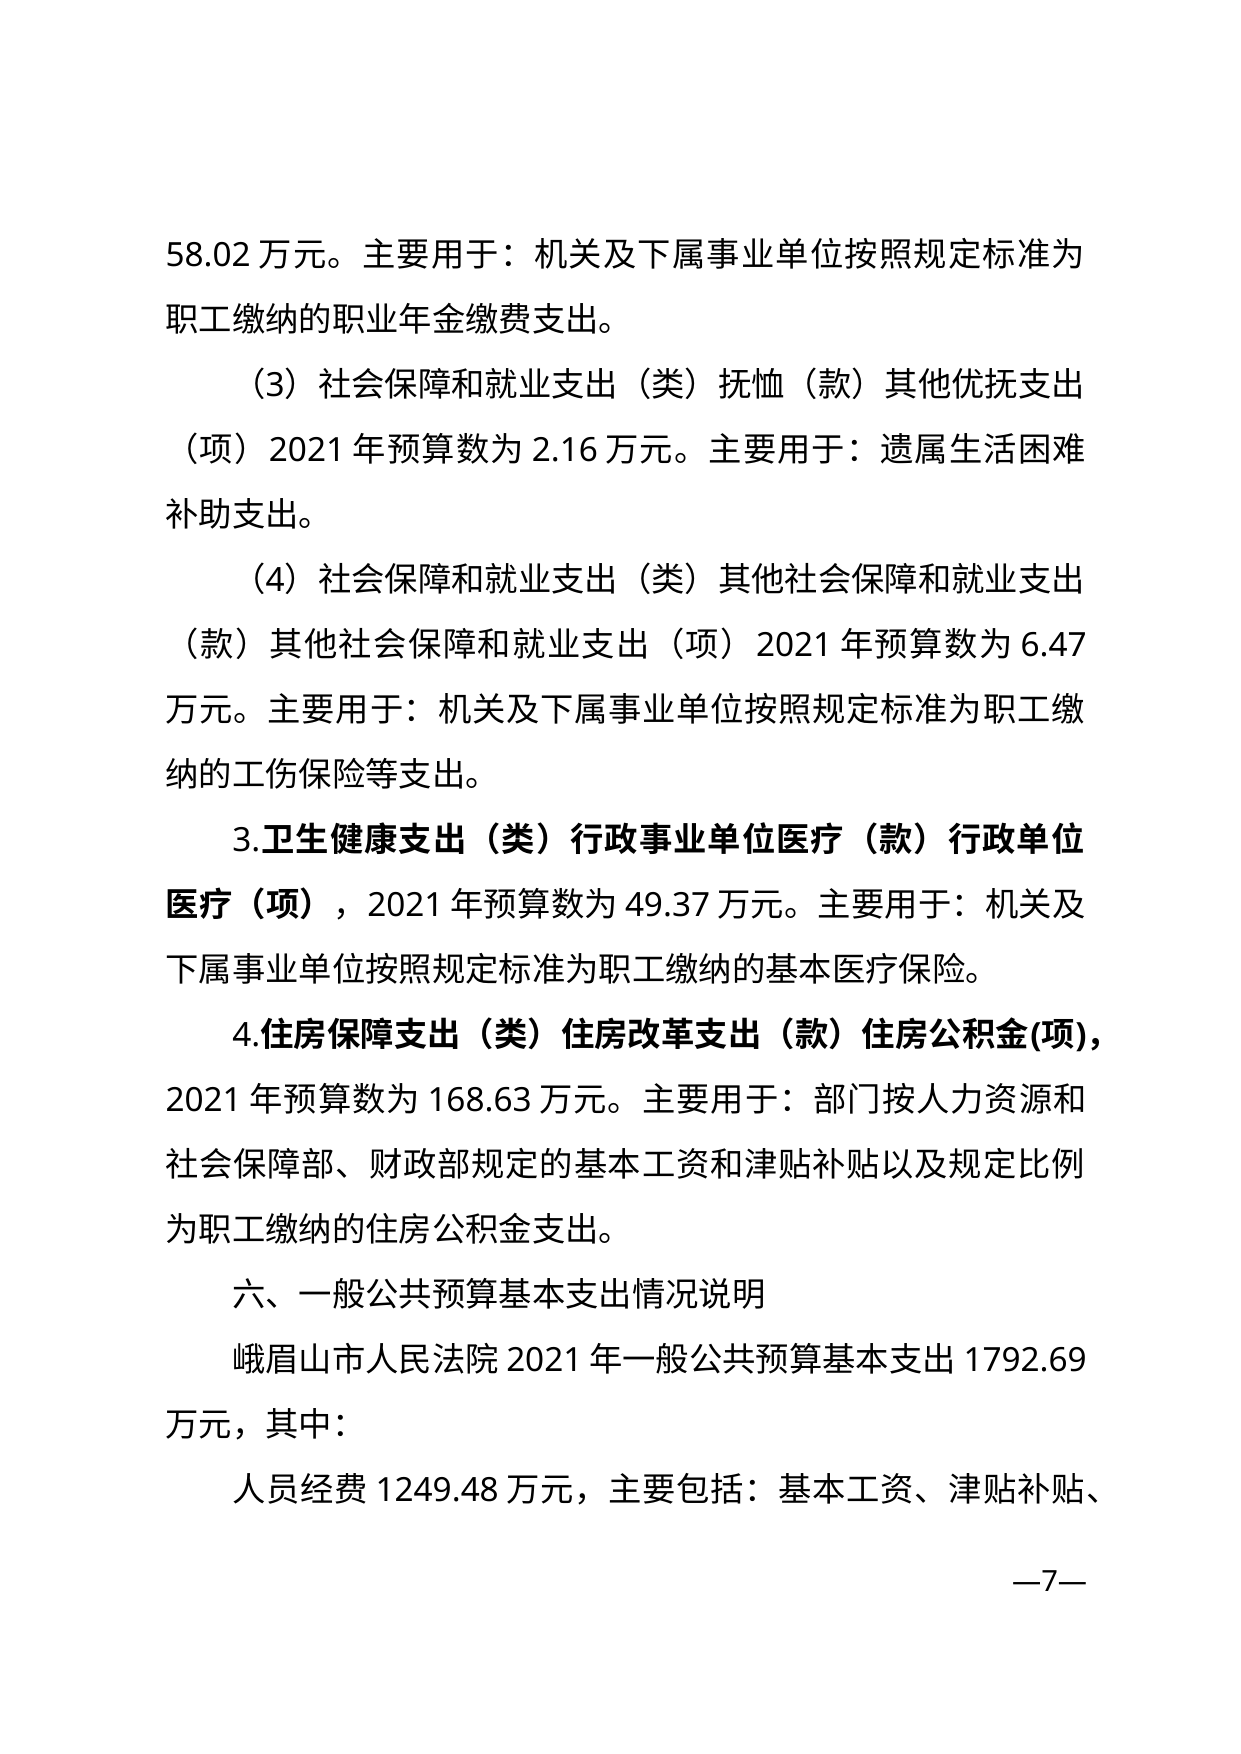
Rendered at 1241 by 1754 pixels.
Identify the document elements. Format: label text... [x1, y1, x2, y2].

text 3.卫生健康支出（类）行政事业单位医疗（款）行政单位医疗（项），2021年预算数为49.37万元。主要用于：机关及下属事业单位按照规定标准为职工缴纳的基本医疗保险。 [165, 804, 1087, 999]
text （2）社会保障和就业支出（类）行政事业单位养老支出（款）机关事业单位职业年金缴费支出（项）2021年预算数为58.02万元。主要用于：机关及下属事业单位按照规定标准为职工缴纳的职业年金缴费支出。 [165, 219, 1087, 349]
text 六、一般公共预算基本支出情况说明 [165, 1259, 1087, 1324]
text 4.住房保障支出（类）住房改革支出（款）住房公积金(项)，2021年预算数为168.63万元。主要用于：部门按人力资源和社会保障部、财政部规定的基本工资和津贴补贴以及规定比例为职工缴纳的住房公积金支出。 [165, 999, 1087, 1259]
text （3）社会保障和就业支出（类）抚恤（款）其他优抚支出（项）2021年预算数为2.16万元。主要用于：遗属生活困难补助支出。 [165, 349, 1087, 544]
text 峨眉山市人民法院2021年一般公共预算基本支出1792.69万元，其中： [165, 1324, 1087, 1454]
text 人员经费1249.48万元，主要包括：基本工资、津贴补贴、奖金、伙食补助费、绩效工资、养老保险、职业年金、基本医疗保险缴费、其他社会保障缴费、住房公积金、生活补助、奖励金。 [165, 1454, 1087, 1519]
text （4）社会保障和就业支出（类）其他社会保障和就业支出（款）其他社会保障和就业支出（项）2021年预算数为6.47万元。主要用于：机关及下属事业单位按照规定标准为职工缴纳的工伤保险等支出。 [165, 544, 1087, 804]
